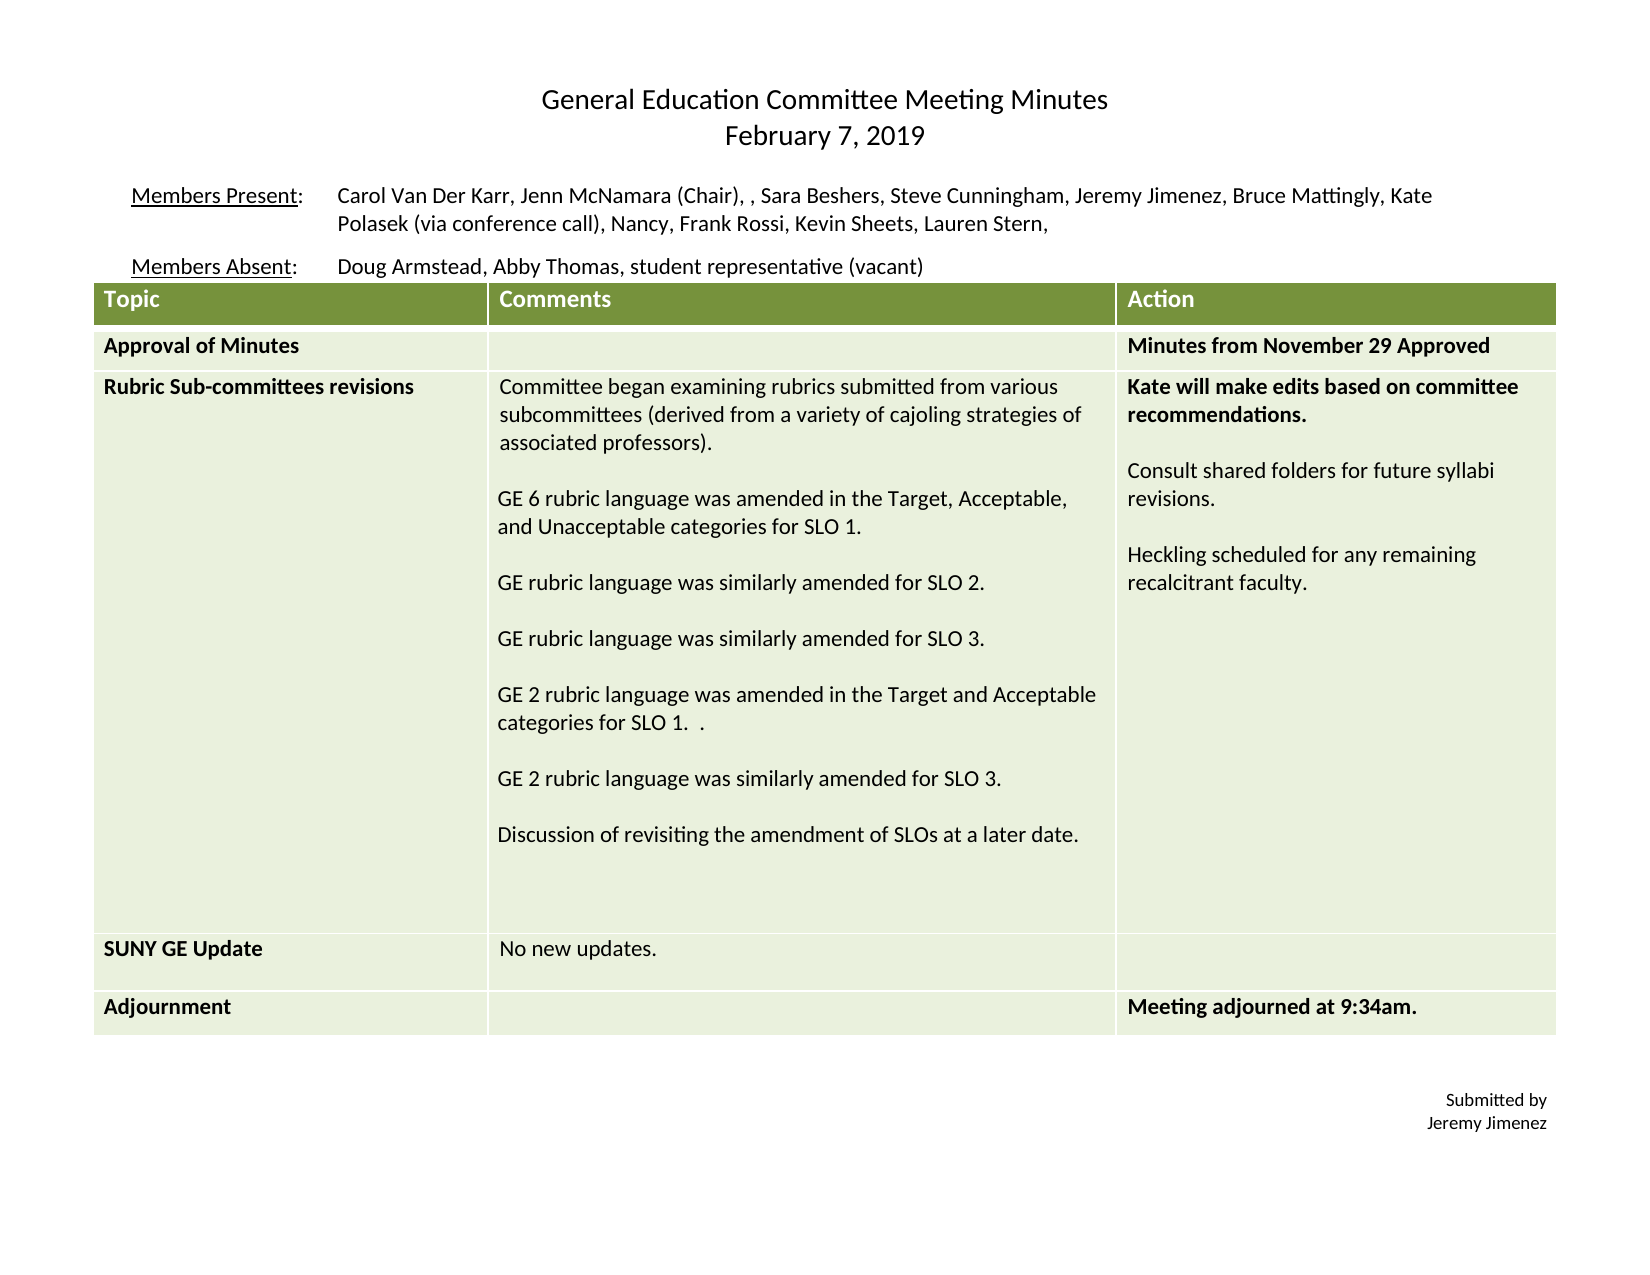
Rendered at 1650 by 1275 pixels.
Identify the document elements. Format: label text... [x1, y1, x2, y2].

table_header Comments [489, 283, 1115, 325]
table_cell No new updates. [489, 934, 1115, 990]
text Members Present: Carol Van Der Karr, Jenn McNamara (Chair), , Sara Beshers, Steve Cunningham, Jeremy Jimenez, Bruce Mattingly, Kate Polasek (via conference call), Nancy, Frank Rossi, Kevin Sheets, Lauren Stern, [131, 181, 1500, 237]
table_cell Rubric Sub-committees revisions [94, 372, 487, 932]
table_cell [489, 332, 1115, 370]
text General Education Committee Meeting Minutes [150, 81, 1500, 117]
text February 7, 2019 [150, 117, 1500, 152]
table_cell Adjournment [94, 992, 487, 1035]
table_cell Minutes from November 29 Approved [1117, 332, 1556, 370]
table_cell Approval of Minutes [94, 332, 487, 370]
text Members Absent: Doug Armstead, Abby Thomas, student representative (vacant) [131, 253, 1500, 281]
table_cell SUNY GE Update [94, 934, 487, 990]
table_cell Committee began examining rubrics submitted from various subcommittees (derived from a variety of cajoling strategies of associated professors). GE 6 rubric language was amended in the Target, Acceptable, and Unacceptable categories for SLO 1. GE rubric language was similarly amended for SLO 2. GE rubric language was similarly amended for SLO 3. GE 2 rubric language was amended in the Target and Acceptable categories for SLO 1. . GE 2 rubric language was similarly amended for SLO 3. Discussion of revisiting the amendment of SLOs at a later date. [489, 372, 1115, 932]
table_cell Meeting adjourned at 9:34am. [1117, 992, 1556, 1035]
table_header Action [1117, 283, 1556, 325]
text Submitted by [150, 1088, 1547, 1111]
text Jeremy Jimenez [150, 1111, 1547, 1134]
table_cell Kate will make edits based on committee recommendations. Consult shared folders for future syllabi revisions. Heckling scheduled for any remaining recalcitrant faculty. [1117, 372, 1556, 932]
table_header Topic [94, 283, 487, 325]
table_cell [489, 992, 1115, 1035]
table_cell [1117, 934, 1556, 990]
